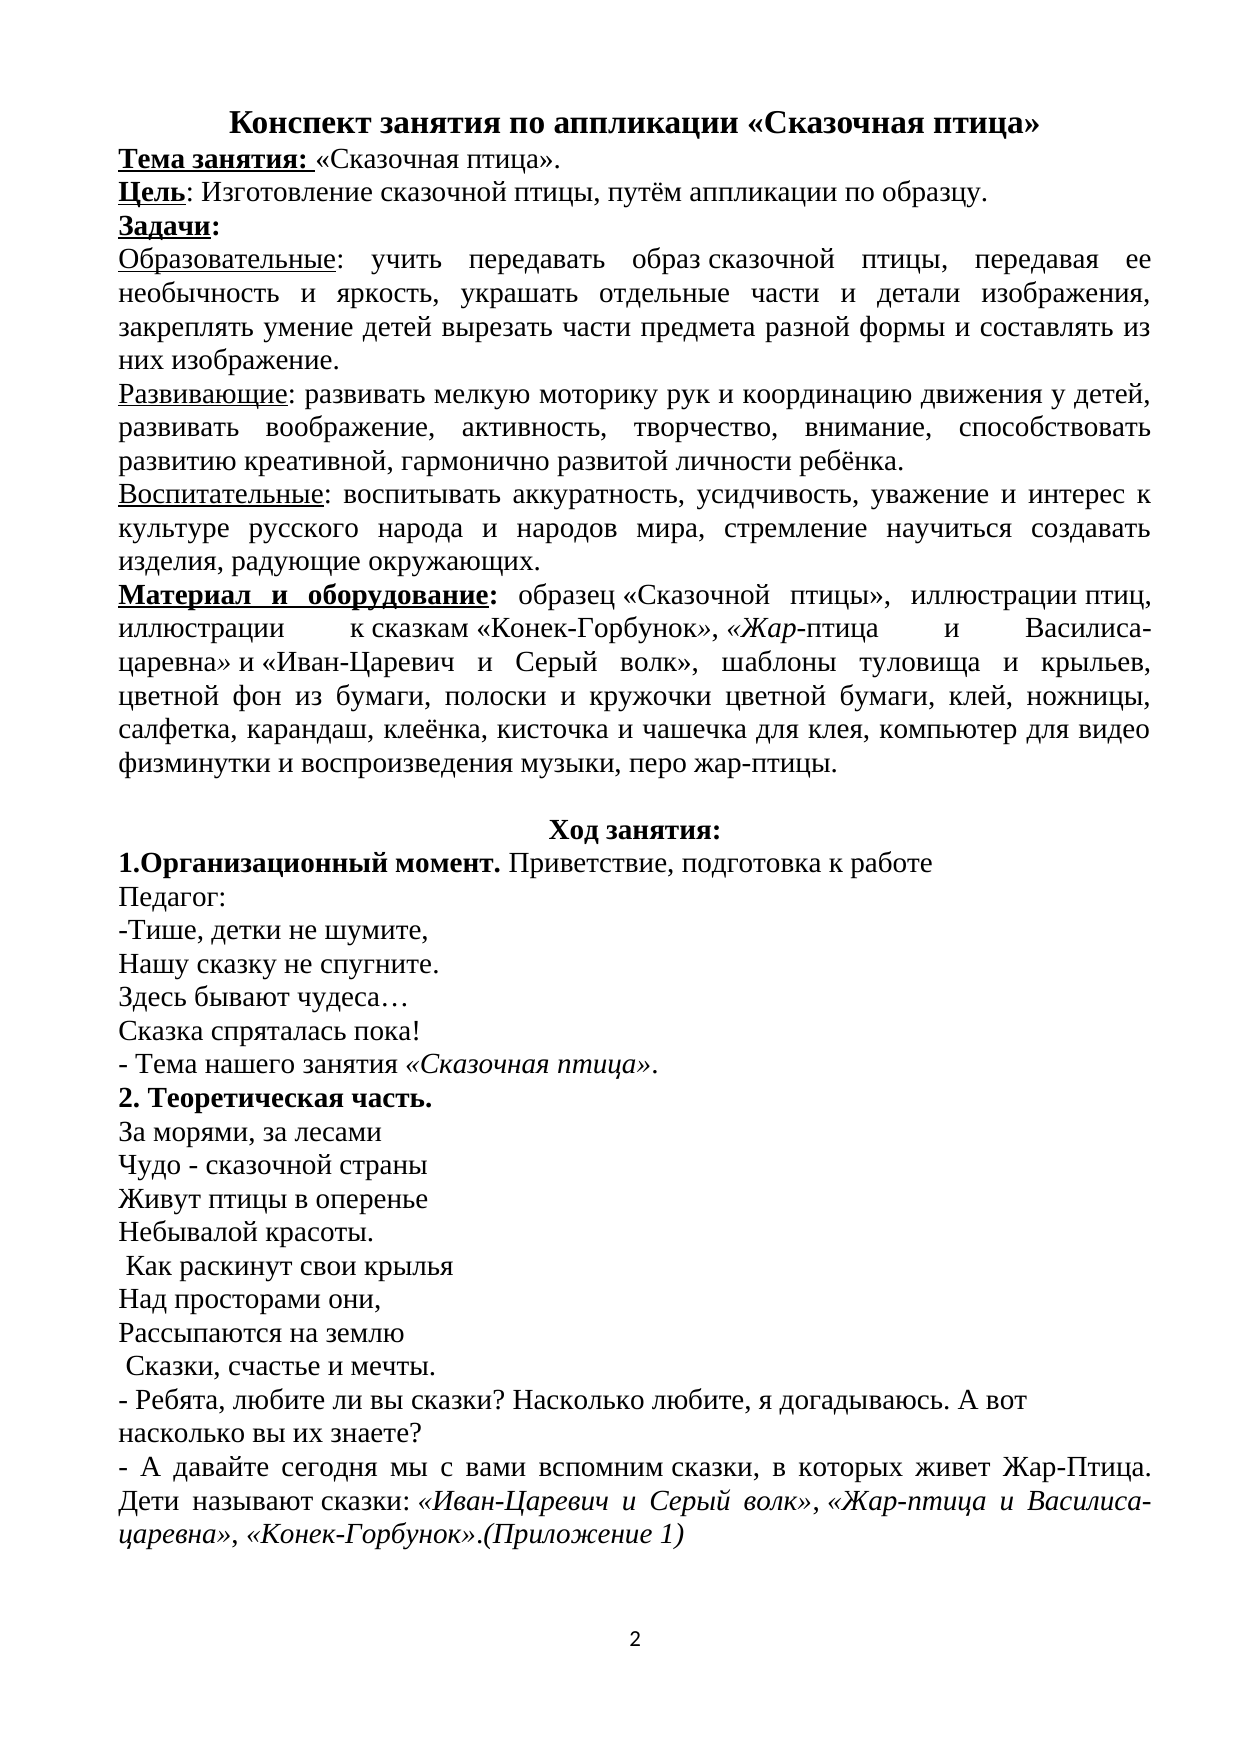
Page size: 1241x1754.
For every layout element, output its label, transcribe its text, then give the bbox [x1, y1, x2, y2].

text Здесь бывают чудеса… [118, 979, 1152, 1013]
text Материал и оборудование: образец «Сказочной птицы», иллюстрации птиц, иллюстрации к сказкам «Конек-Горбунок», «Жар-птица и Василиса-царевна» и «Иван-Царевич и Серый волк», шаблоны туловища и крыльев, цветной фон из бумаги, полоски и кружочки цветной бумаги, клей, ножницы, салфетка, карандаш, клеёнка, кисточка и чашечка для клея, компьютер для видео физминутки и воспроизведения музыки, перо жар-птицы. [118, 577, 1152, 778]
text Над просторами они, [118, 1281, 1152, 1315]
text 1.Организационный момент. Приветствие, подготовка к работе [118, 845, 1152, 879]
text Сказки, счастье и мечты. [118, 1348, 1152, 1382]
text Ход занятия: [118, 812, 1152, 845]
text Сказка спряталась пока! [118, 1013, 1152, 1047]
text Педагог: [118, 879, 1152, 912]
text Чудо - сказочной страны [118, 1147, 1152, 1181]
text - Ребята, любите ли вы сказки? Насколько любите, я догадываюсь. А вот насколько вы их знаете? [118, 1382, 1152, 1449]
text Как раскинут свои крылья [118, 1248, 1152, 1281]
text -Тише, детки не шумите, [118, 912, 1152, 946]
text - Тема нашего занятия «Сказочная птица». [118, 1047, 1152, 1080]
text Тема занятия: «Сказочная птица». Цель: Изготовление сказочной птицы, путём аппликации по образцу. [118, 141, 1152, 208]
text 2. Теоретическая часть. [118, 1080, 1152, 1114]
text Небывалой красоты. [118, 1214, 1152, 1248]
text - А давайте сегодня мы с вами вспомним сказки, в которых живет Жар-Птица. Дети называют сказки: «Иван-Царевич и Серый волк», «Жар-птица и Василиса-царевна», «Конек-Горбунок».(Приложение 1) [118, 1449, 1152, 1550]
text Образовательные: учить передавать образ сказочной птицы, передавая ее необычность и яркость, украшать отдельные части и детали изображения, закреплять умение детей вырезать части предмета разной формы и составлять из них изображение. [118, 242, 1152, 376]
text Воспитательные: воспитывать аккуратность, усидчивость, уважение и интерес к культуре русского народа и народов мира, стремление научиться создавать изделия, радующие окружающих. [118, 476, 1152, 577]
text Развивающие: развивать мелкую моторику рук и координацию движения у детей, развивать воображение, активность, творчество, внимание, способствовать развитию креативной, гармонично развитой личности ребёнка. [118, 376, 1152, 476]
text За морями, за лесами [118, 1114, 1152, 1147]
text Живут птицы в оперенье [118, 1181, 1152, 1214]
text Задачи: [118, 208, 1152, 242]
text Нашу сказку не спугните. [118, 946, 1152, 979]
text Конспект занятия по аппликации «Сказочная птица» [118, 103, 1152, 141]
text Рассыпаются на землю [118, 1315, 1152, 1348]
